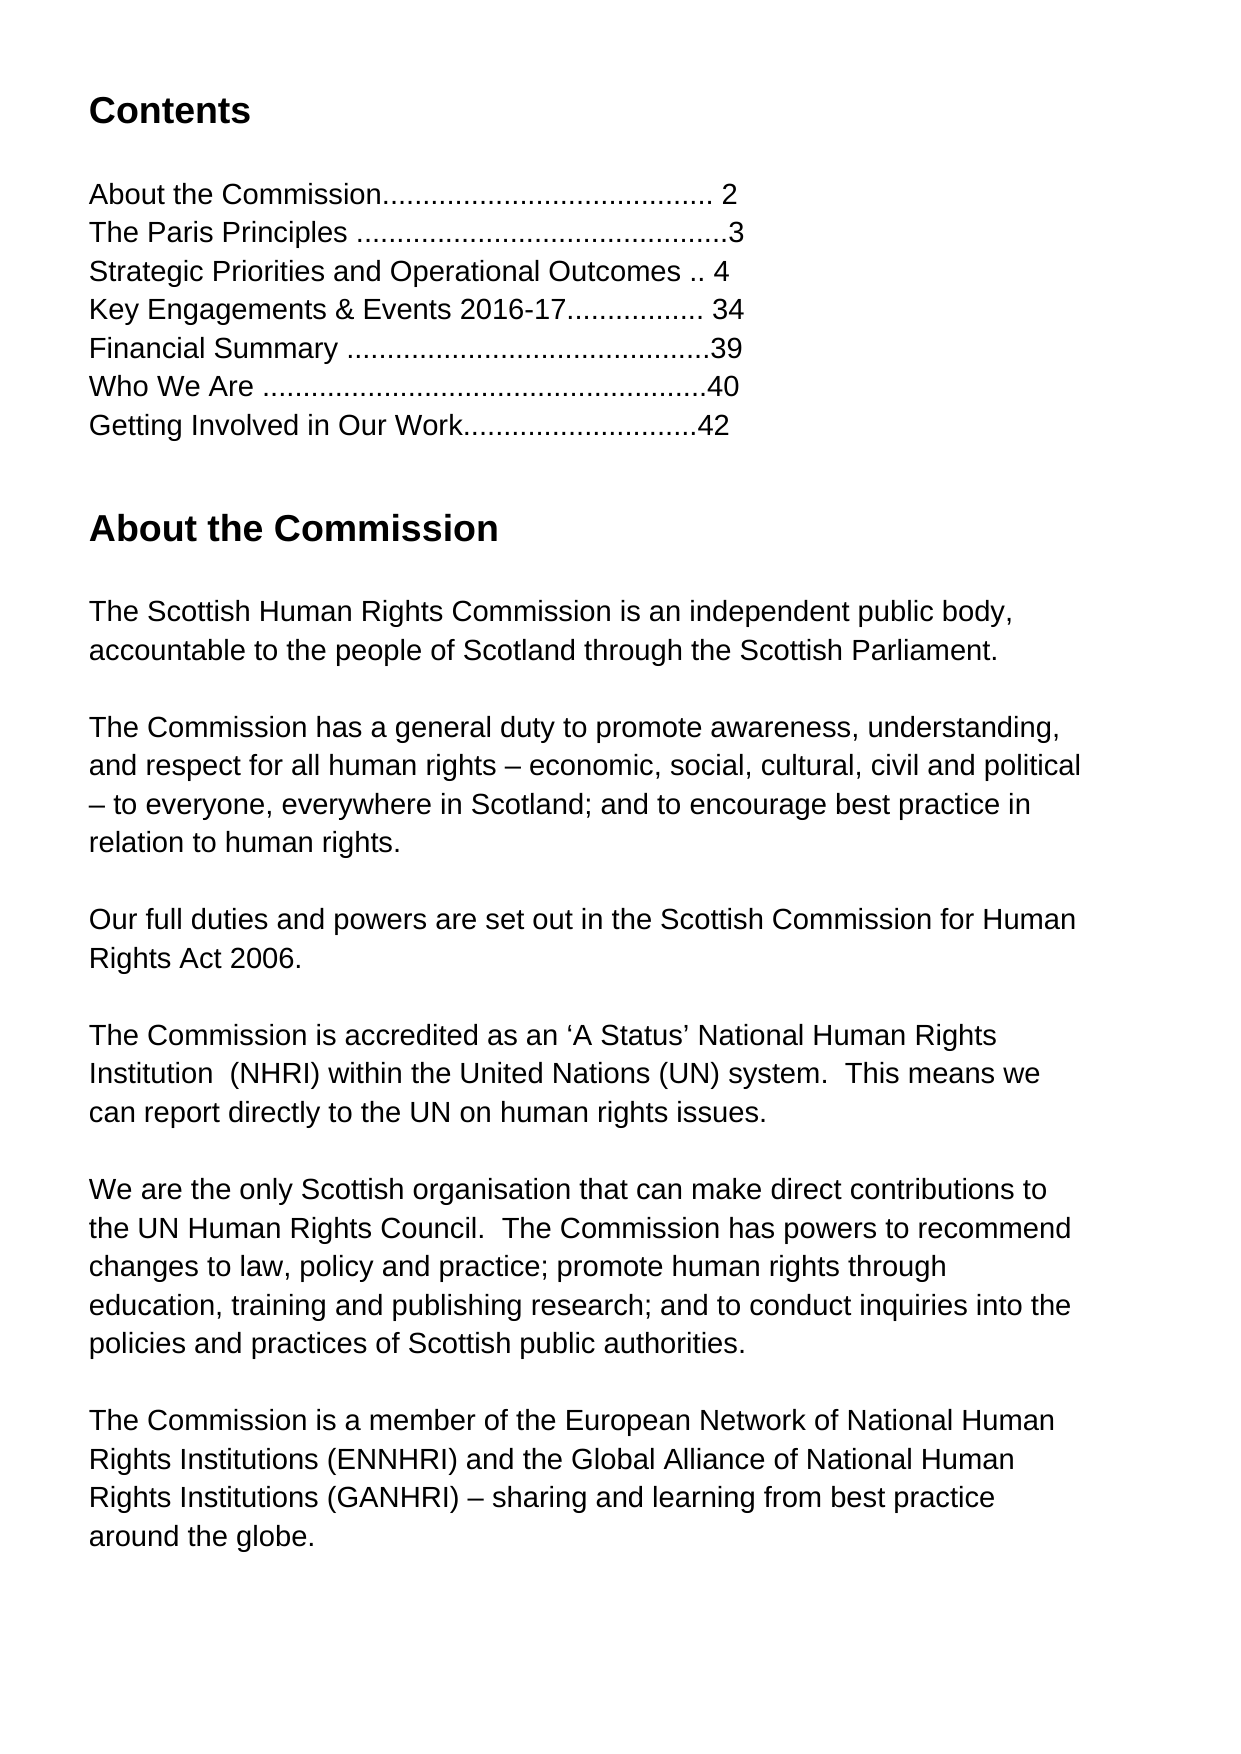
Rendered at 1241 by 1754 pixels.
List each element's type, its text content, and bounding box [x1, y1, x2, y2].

text About the Commission......................................... 2 [89, 177, 1090, 210]
text Who We Are .......................................................40 [89, 369, 1090, 403]
text The Paris Principles ..............................................3 [89, 215, 1090, 249]
text The Scottish Human Rights Commission is an independent public body, accountable to the people of Scotland through the Scottish Parliament. [89, 594, 1090, 666]
subtitle Contents [89, 89, 1090, 132]
text Our full duties and powers are set out in the Scottish Commission for Human Rights Act 2006. [89, 902, 1090, 974]
text Getting Involved in Our Work.............................42 [89, 408, 1090, 442]
text We are the only Scottish organisation that can make direct contributions to the UN Human Rights Council. The Commission has powers to recommend changes to law, policy and practice; promote human rights through education, training and publishing research; and to conduct inquiries into the policies and practices of Scottish public authorities. [89, 1172, 1090, 1360]
text The Commission is a member of the European Network of National Human Rights Institutions (ENNHRI) and the Global Alliance of National Human Rights Institutions (GANHRI) – sharing and learning from best practice around the globe. [89, 1403, 1090, 1553]
subtitle About the Commission [89, 506, 1090, 549]
text The Commission has a general duty to promote awareness, understanding, and respect for all human rights – economic, social, cultural, civil and political – to everyone, everywhere in Scotland; and to encourage best practice in relation to human rights. [89, 710, 1090, 859]
text The Commission is accredited as an ‘A Status’ National Human Rights Institution (NHRI) within the United Nations (UN) system. This means we can report directly to the UN on human rights issues. [89, 1018, 1090, 1129]
text Strategic Priorities and Operational Outcomes .. 4 [89, 254, 1090, 287]
text Financial Summary .............................................39 [89, 331, 1090, 364]
text Key Engagements & Events 2016-17................. 34 [89, 292, 1090, 326]
